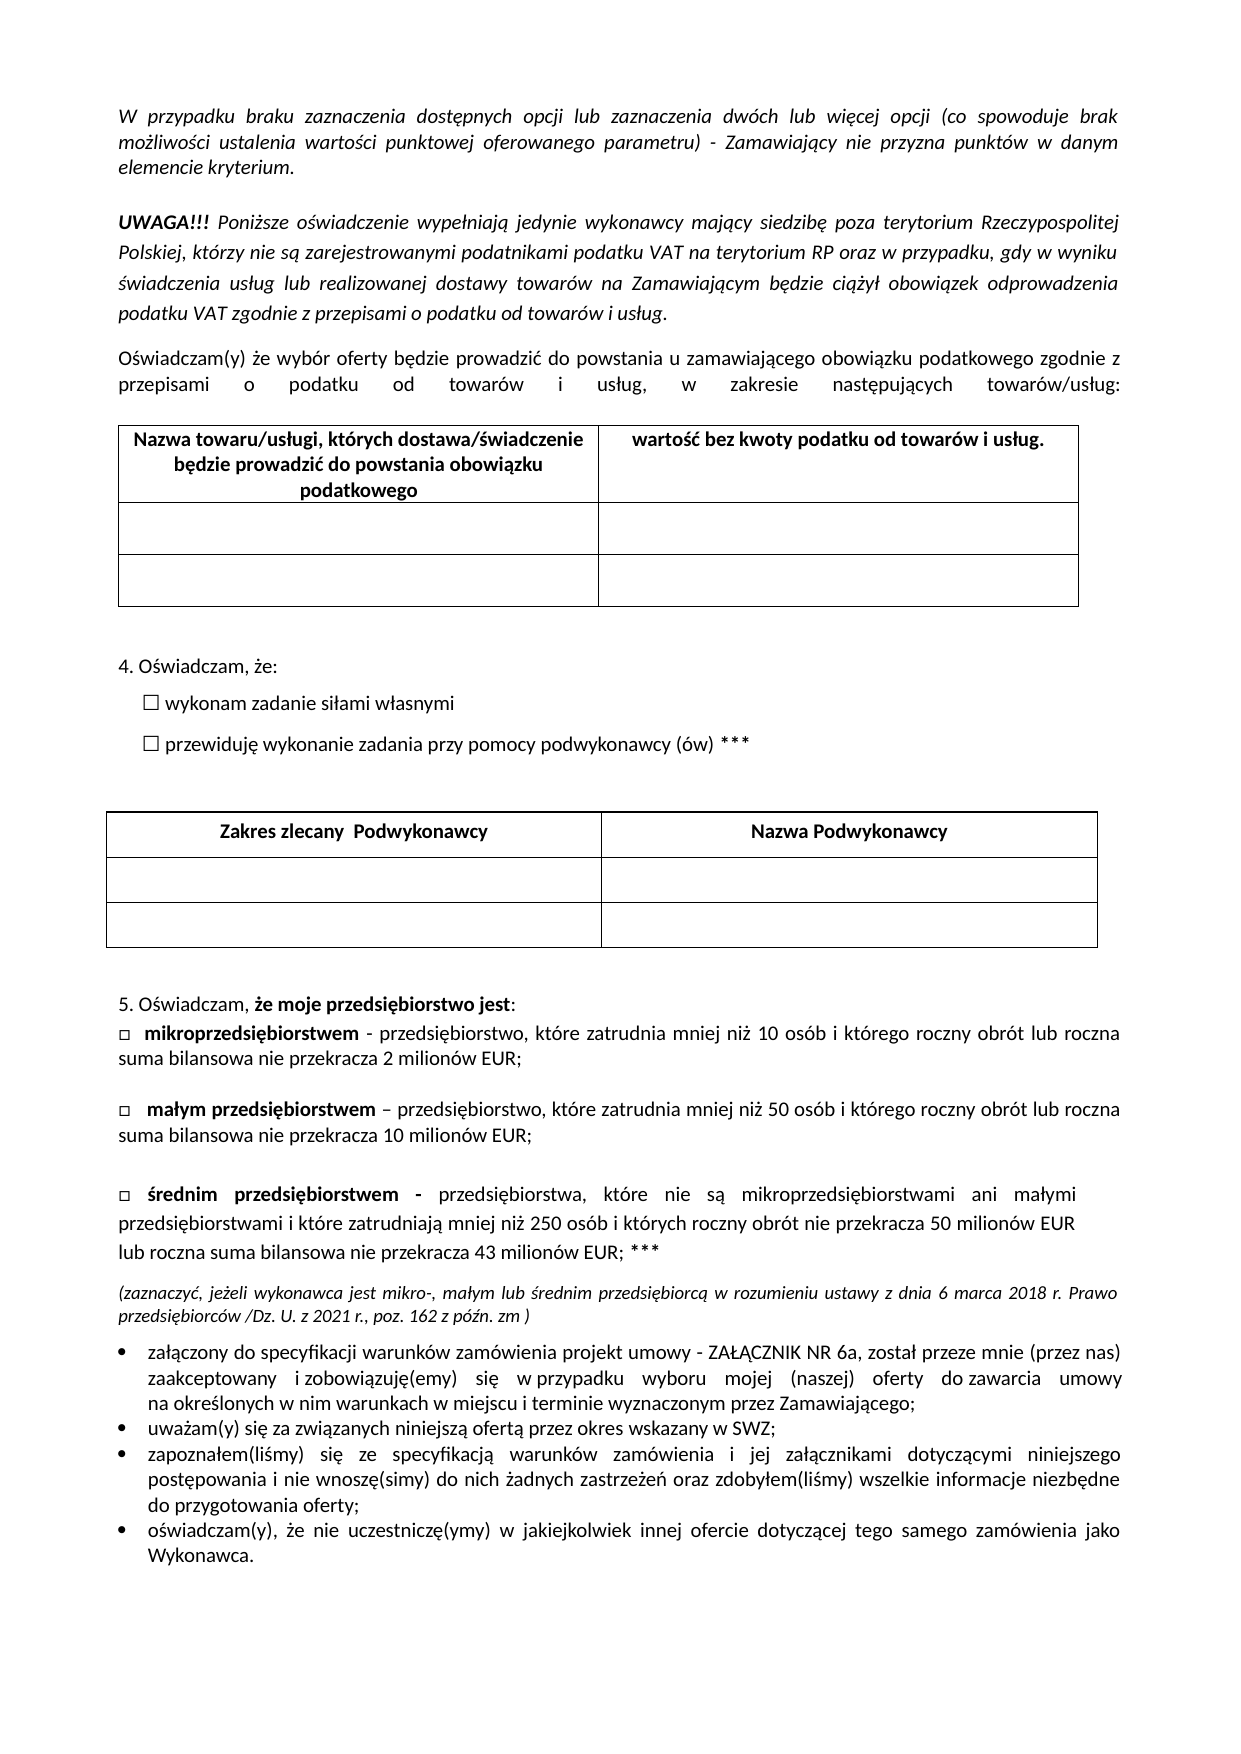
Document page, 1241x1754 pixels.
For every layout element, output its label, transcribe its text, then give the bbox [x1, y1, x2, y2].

text 5. Oświadczam, że moje przedsiębiorstwo jest: [118, 991, 1077, 1016]
table_cell [119, 503, 598, 554]
text W przypadku braku zaznaczenia dostępnych opcji lub zaznaczenia dwóch lub więcej opcji (co spowoduje brak możliwości ustalenia wartości punktowej oferowanego parametru) - Zamawiający nie przyzna punktów w danym elemencie kryterium. [118, 103, 1122, 180]
text □ średnim przedsiębiorstwem - przedsiębiorstwa, które nie są mikroprzedsiębiorstwami ani małymi przedsiębiorstwami i które zatrudniają mniej niż 250 osób i których roczny obrót nie przekracza 50 milionów EUR lub roczna suma bilansowa nie przekracza 43 milionów EUR; *** [118, 1181, 1077, 1265]
table_cell [599, 555, 1078, 606]
table_header Zakres zlecany Podwykonawcy [107, 813, 601, 857]
table_cell [602, 858, 1097, 902]
list załączony do specyfikacji warunków zamówienia projekt umowy - ZAŁĄCZNIK NR 6a, został przeze mnie (przez nas) zaakceptowany i zobowiązuję(emy) się w przypadku wyboru mojej (naszej) oferty do zawarcia umowy na określonych w nim warunkach w miejscu i terminie wyznaczonym przez Zamawiającego; [118, 1339, 1122, 1416]
text (zaznaczyć, jeżeli wykonawca jest mikro-, małym lub średnim przedsiębiorcą w rozumieniu ustawy z dnia 6 marca 2018 r. Prawo przedsiębiorców /Dz. U. z 2021 r., poz. 162 z późn. zm ) [118, 1281, 1122, 1327]
text ☐ przewiduję wykonanie zadania przy pomocy podwykonawcy (ów) *** [118, 729, 1122, 758]
table_header Nazwa Podwykonawcy [602, 813, 1097, 857]
list zapoznałem(liśmy) się ze specyfikacją warunków zamówienia i jej załącznikami dotyczącymi niniejszego postępowania i nie wnoszę(simy) do nich żadnych zastrzeżeń oraz zdobyłem(liśmy) wszelkie informacje niezbędne do przygotowania oferty; [118, 1441, 1122, 1517]
list uważam(y) się za związanych niniejszą ofertą przez okres wskazany w SWZ; [118, 1416, 1122, 1441]
text UWAGA!!! Poniższe oświadczenie wypełniają jedynie wykonawcy mający siedzibę poza terytorium Rzeczypospolitej Polskiej, którzy nie są zarejestrowanymi podatnikami podatku VAT na terytorium RP oraz w przypadku, gdy w wyniku świadczenia usług lub realizowanej dostawy towarów na Zamawiającym będzie ciążył obowiązek odprowadzenia podatku VAT zgodnie z przepisami o podatku od towarów i usług. [118, 209, 1122, 326]
table_cell [107, 858, 601, 902]
list oświadczam(y), że nie uczestniczę(ymy) w jakiejkolwiek innej ofercie dotyczącej tego samego zamówienia jako Wykonawca. [118, 1517, 1122, 1568]
text Oświadczam(y) że wybór oferty będzie prowadzić do powstania u zamawiającego obowiązku podatkowego zgodnie z przepisami o podatku od towarów i usług, w zakresie następujących towarów/usług: [118, 345, 1122, 425]
text □ mikroprzedsiębiorstwem - przedsiębiorstwo, które zatrudnia mniej niż 10 osób i którego roczny obrót lub roczna suma bilansowa nie przekracza 2 milionów EUR; [118, 1020, 1122, 1071]
table_cell [602, 903, 1097, 947]
text □ małym przedsiębiorstwem – przedsiębiorstwo, które zatrudnia mniej niż 50 osób i którego roczny obrót lub roczna suma bilansowa nie przekracza 10 milionów EUR; [118, 1096, 1122, 1147]
text 4. Oświadczam, że: [118, 653, 1077, 678]
table_cell [599, 503, 1078, 554]
text ☐ wykonam zadanie siłami własnymi [118, 688, 1122, 717]
table_cell [107, 903, 601, 947]
table_header Nazwa towaru/usługi, których dostawa/świadczenie będzie prowadzić do powstania obowiązku podatkowego [119, 426, 598, 502]
table_cell [119, 555, 598, 606]
table_header wartość bez kwoty podatku od towarów i usług. [599, 426, 1078, 502]
